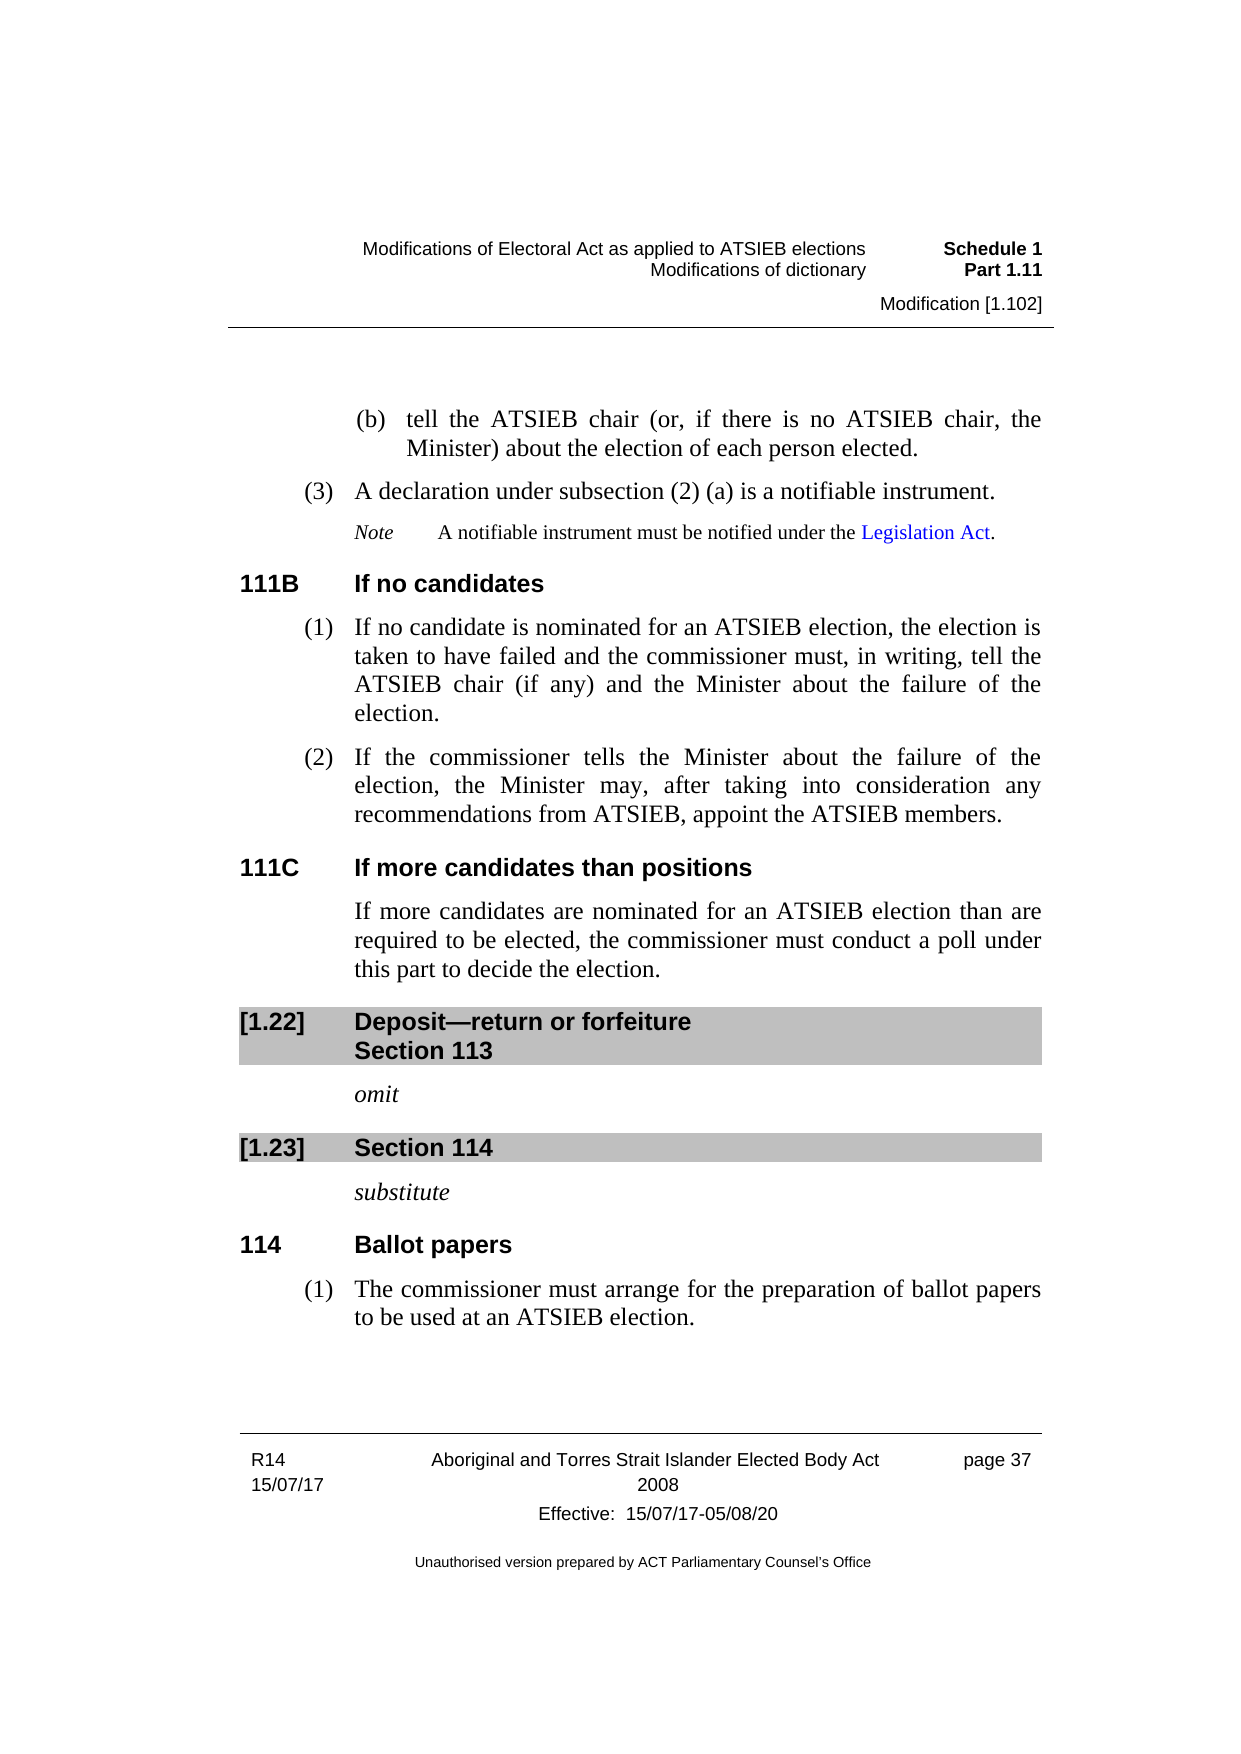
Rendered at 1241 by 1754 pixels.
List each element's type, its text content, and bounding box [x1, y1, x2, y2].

text (2) If the commissioner tells the Minister about the failure of the election, the Minister may, after taking into consideration any recommendations from ATSIEB, appoint the ATSIEB members. [239, 742, 1042, 828]
text If more candidates are nominated for an ATSIEB election than are required to be elected, the commissioner must conduct a poll under this part to decide the election. [354, 896, 1042, 982]
text [1.23] Section 114 [239, 1133, 1042, 1162]
text (b) tell the ATSIEB chair (or, if there is no ATSIEB chair, the Minister) about the election of each person elected. [239, 404, 1042, 462]
text 114 Ballot papers [239, 1230, 1042, 1259]
text substitute [354, 1177, 1042, 1205]
text omit [354, 1079, 1042, 1108]
text 111B If no candidates [239, 569, 1042, 597]
text (3) A declaration under subsection (2) (a) is a notifiable instrument. [239, 476, 1042, 505]
text (1) The commissioner must arrange for the preparation of ballot papers to be used at an ATSIEB election. [239, 1274, 1042, 1331]
text (1) If no candidate is nominated for an ATSIEB election, the election is taken to have failed and the commissioner must, in writing, tell the ATSIEB chair (if any) and the Minister about the failure of the election. [239, 612, 1042, 727]
text [1.22] Deposit—return or forfeiture Section 113 [239, 1007, 1042, 1065]
text 111C If more candidates than positions [239, 853, 1042, 882]
text Note A notifiable instrument must be notified under the Legislation Act. [354, 519, 1042, 544]
